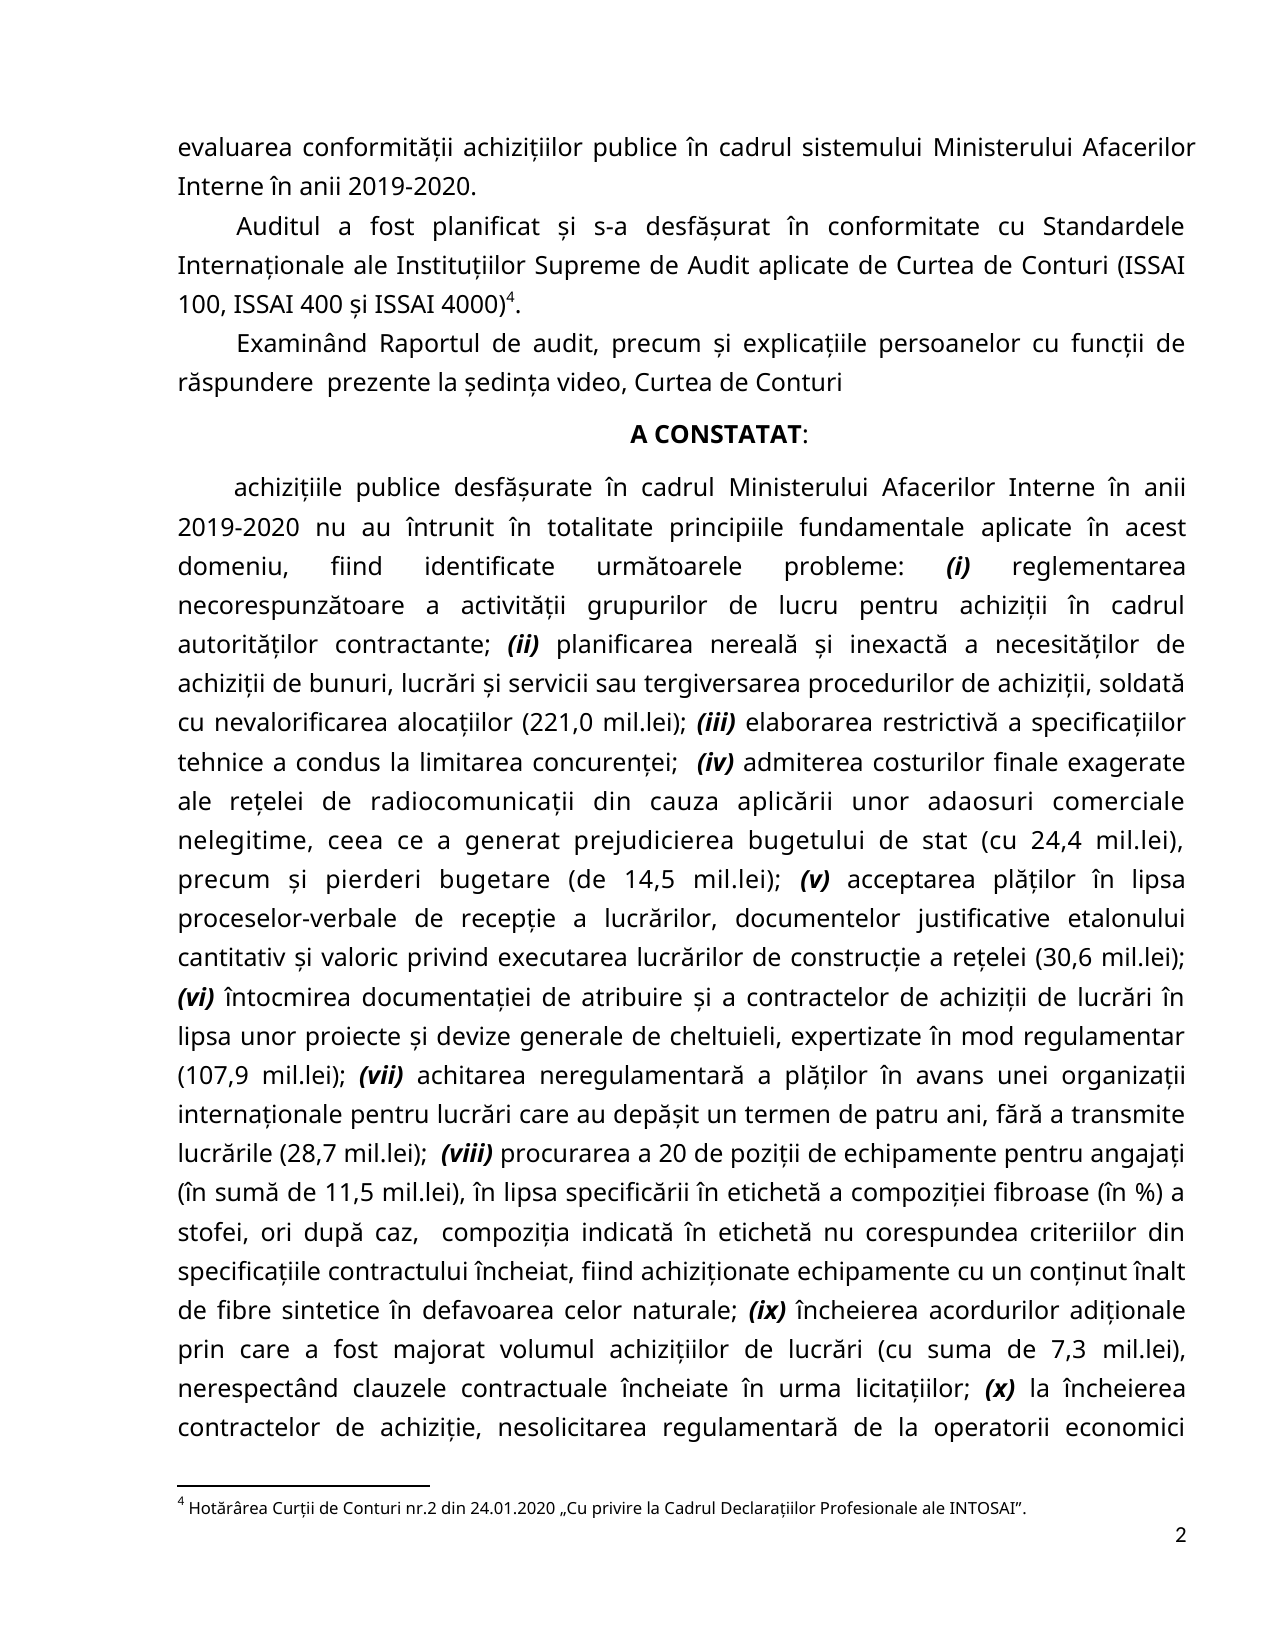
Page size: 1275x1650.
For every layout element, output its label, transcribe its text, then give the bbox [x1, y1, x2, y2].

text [177, 130, 1196, 203]
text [177, 470, 1186, 1444]
text Examinând Raportul de audit, precum și explicațiile persoanelor cu funcții de răspundere prezente la ședința video, Curtea de Conturi [177, 326, 1186, 399]
text Auditul a fost planificat și s-a desfășurat în conformitate cu Standardele Internaționale ale Instituțiilor Supreme de Audit aplicate de Curtea de Conturi (ISSAI 100, ISSAI 400 și ISSAI 4000). [177, 208, 1186, 321]
text A CONSTATAT: [177, 417, 1186, 451]
